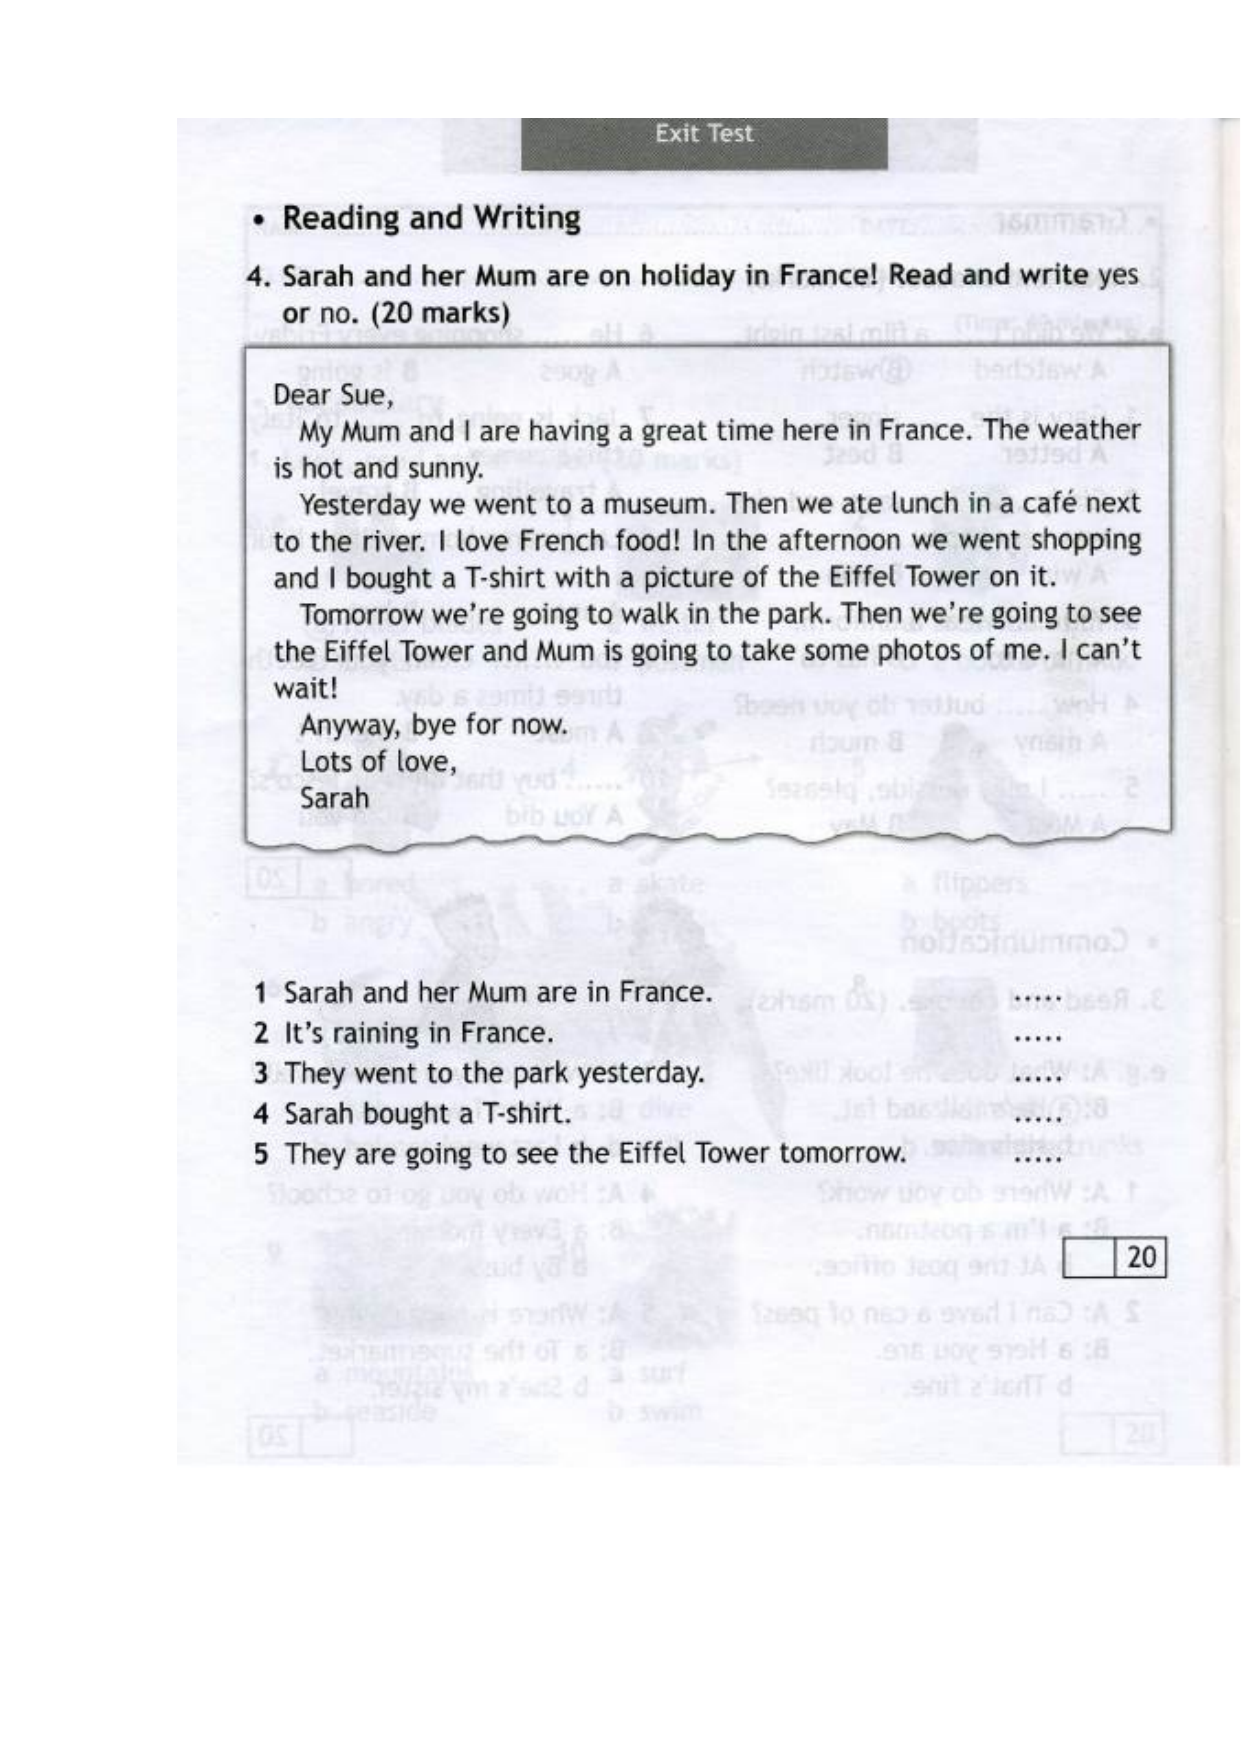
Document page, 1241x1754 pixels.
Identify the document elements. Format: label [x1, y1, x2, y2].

picture [177, 118, 1241, 1662]
